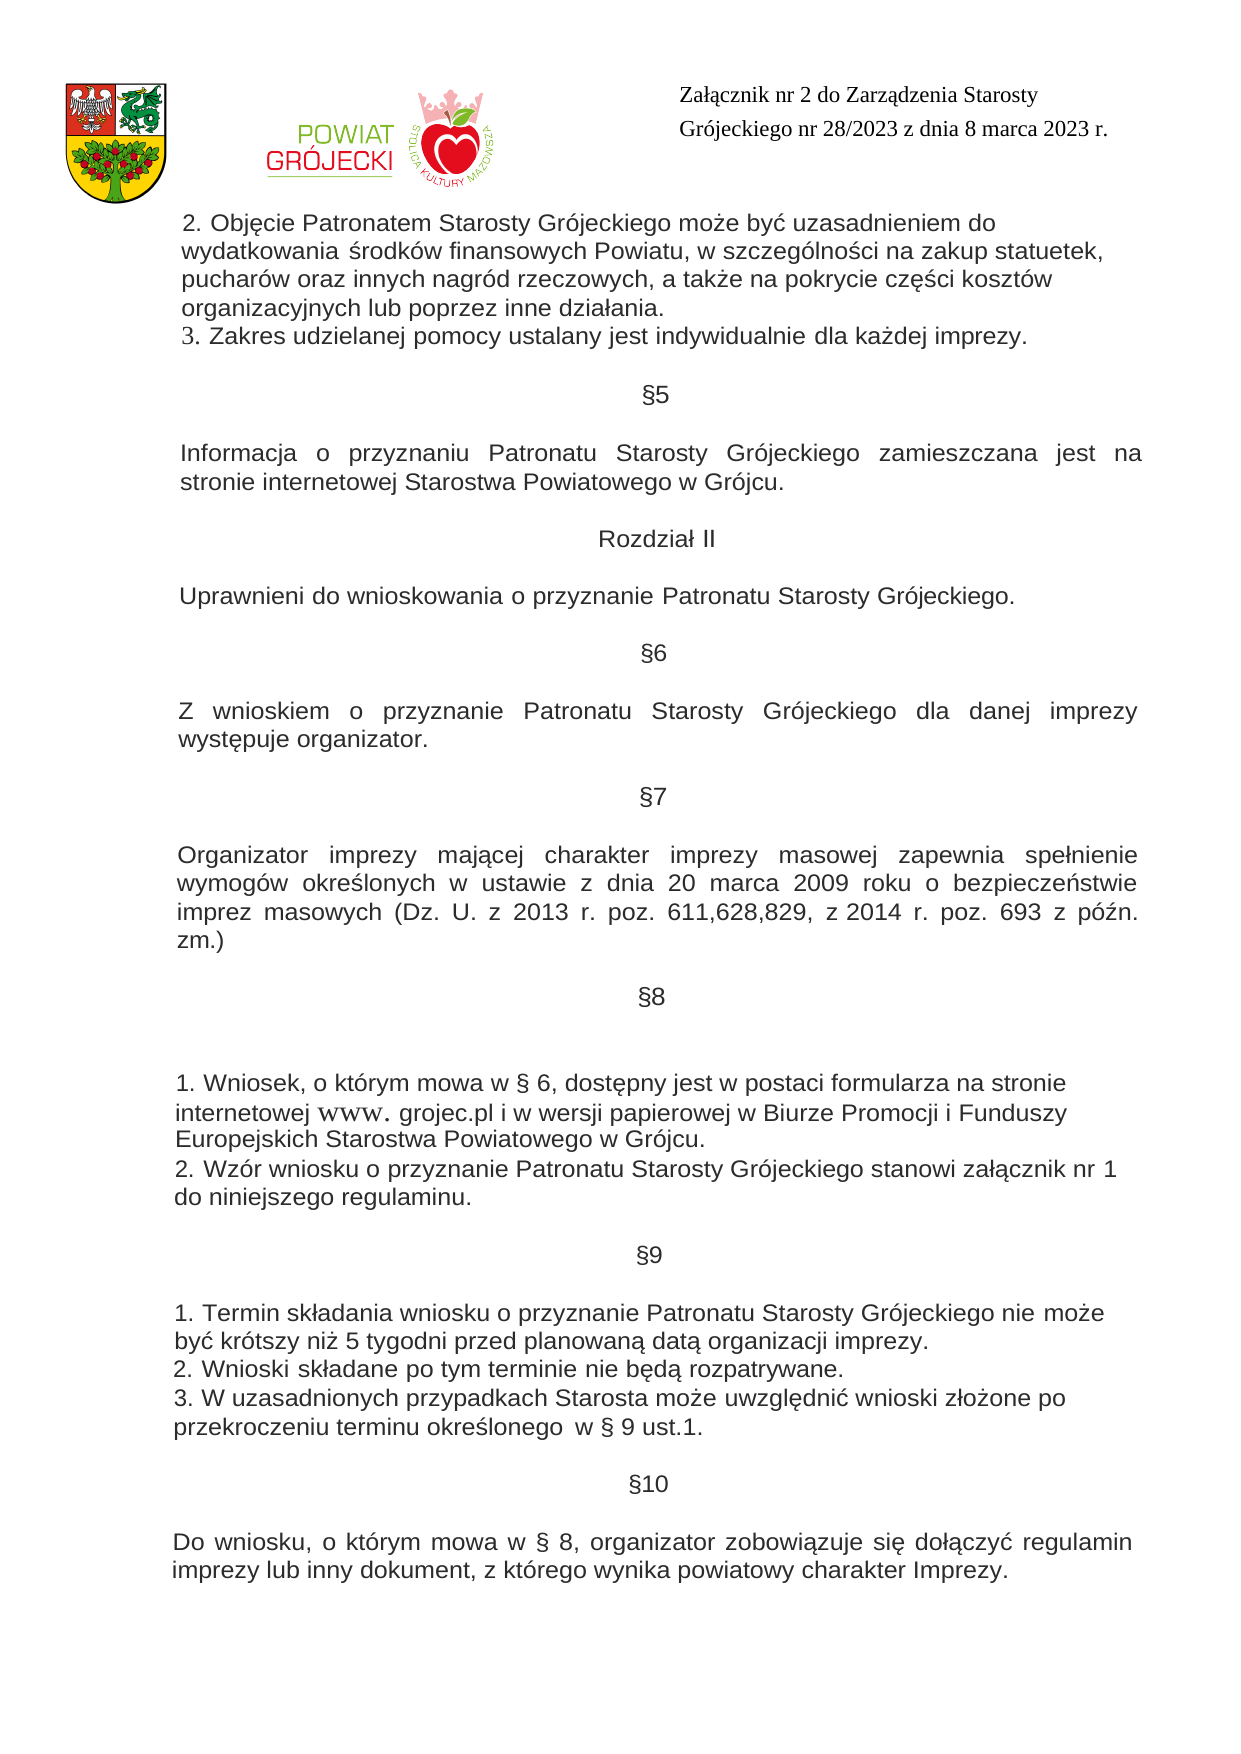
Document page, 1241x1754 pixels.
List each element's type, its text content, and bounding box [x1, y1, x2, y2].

text Informacja o przyznaniu Patronatu Starosty Grójeckiego zamieszczana jest na stronie internetowej Starostwa Powiatowego w Grójcu. [180, 439, 1142, 495]
text Organizator imprezy mającej charakter imprezy masowej zapewnia spełnienie wymogów określonych w ustawie z dnia 20 marca 2009 roku o bezpieczeństwie imprez masowych (Dz. U. z 2013 r. poz. 611,628,829, z 2014 r. poz. 693 z późn. zm.) [177, 841, 1139, 953]
text Do wniosku, o którym mowa w § 8, organizator zobowiązuje się dołączyć regulamin imprezy lub inny dokument, z którego wynika powiatowy charakter Imprezy. [172, 1527, 1134, 1583]
list Wnioski składane po tym terminie nie będą rozpatrywane. [173, 1356, 1153, 1383]
text §5 [337, 380, 974, 408]
text Z wnioskiem o przyznanie Patronatu Starosty Grójeckiego dla danej imprezy występuje organizator. [178, 697, 1139, 753]
list W uzasadnionych przypadkach Starosta może uwzględnić wnioski złożone po przekroczeniu terminu określonego w § 9 ust.1. [173, 1384, 1079, 1440]
text §10 [325, 1470, 972, 1497]
picture [246, 83, 512, 193]
list Wzór wniosku o przyznanie Patronatu Starosty Grójeckiego stanowi załącznik nr 1 do niniejszego regulaminu. [174, 1155, 1130, 1211]
list Wniosek, o którym mowa w § 6, dostępny jest w postaci formularza na stronie internetowej www. grojec.pl i w wersji papierowej w Biurze Promocji i Funduszy Europejskich Starostwa Powiatowego w Grójcu. [175, 1071, 1079, 1153]
text §9 [213, 1241, 1086, 1268]
text §6 [335, 639, 972, 667]
list Objęcie Patronatem Starosty Grójeckiego może być uzasadnieniem do wydatkowania środków finansowych Powiatu, w szczególności na zakup statuetek, pucharów oraz innych nagród rzeczowych, a także na pokrycie części kosztów organizacyjnych lub poprzez inne działania. [181, 209, 1112, 321]
picture [65, 83, 167, 204]
text Uprawnieni do wnioskowania o przyznanie Patronatu Starosty Grójeckiego. [179, 582, 1153, 609]
list Zakres udzielanej pomocy ustalany jest indywidualnie dla każdej imprezy. [181, 322, 1153, 350]
list Termin składania wniosku o przyznanie Patronatu Starosty Grójeckiego nie może być krótszy niż 5 tygodni przed planowaną datą organizacji imprezy. [174, 1299, 1118, 1355]
text §8 [331, 982, 972, 1011]
text §7 [217, 782, 1090, 811]
text Rozdział II [337, 524, 977, 552]
